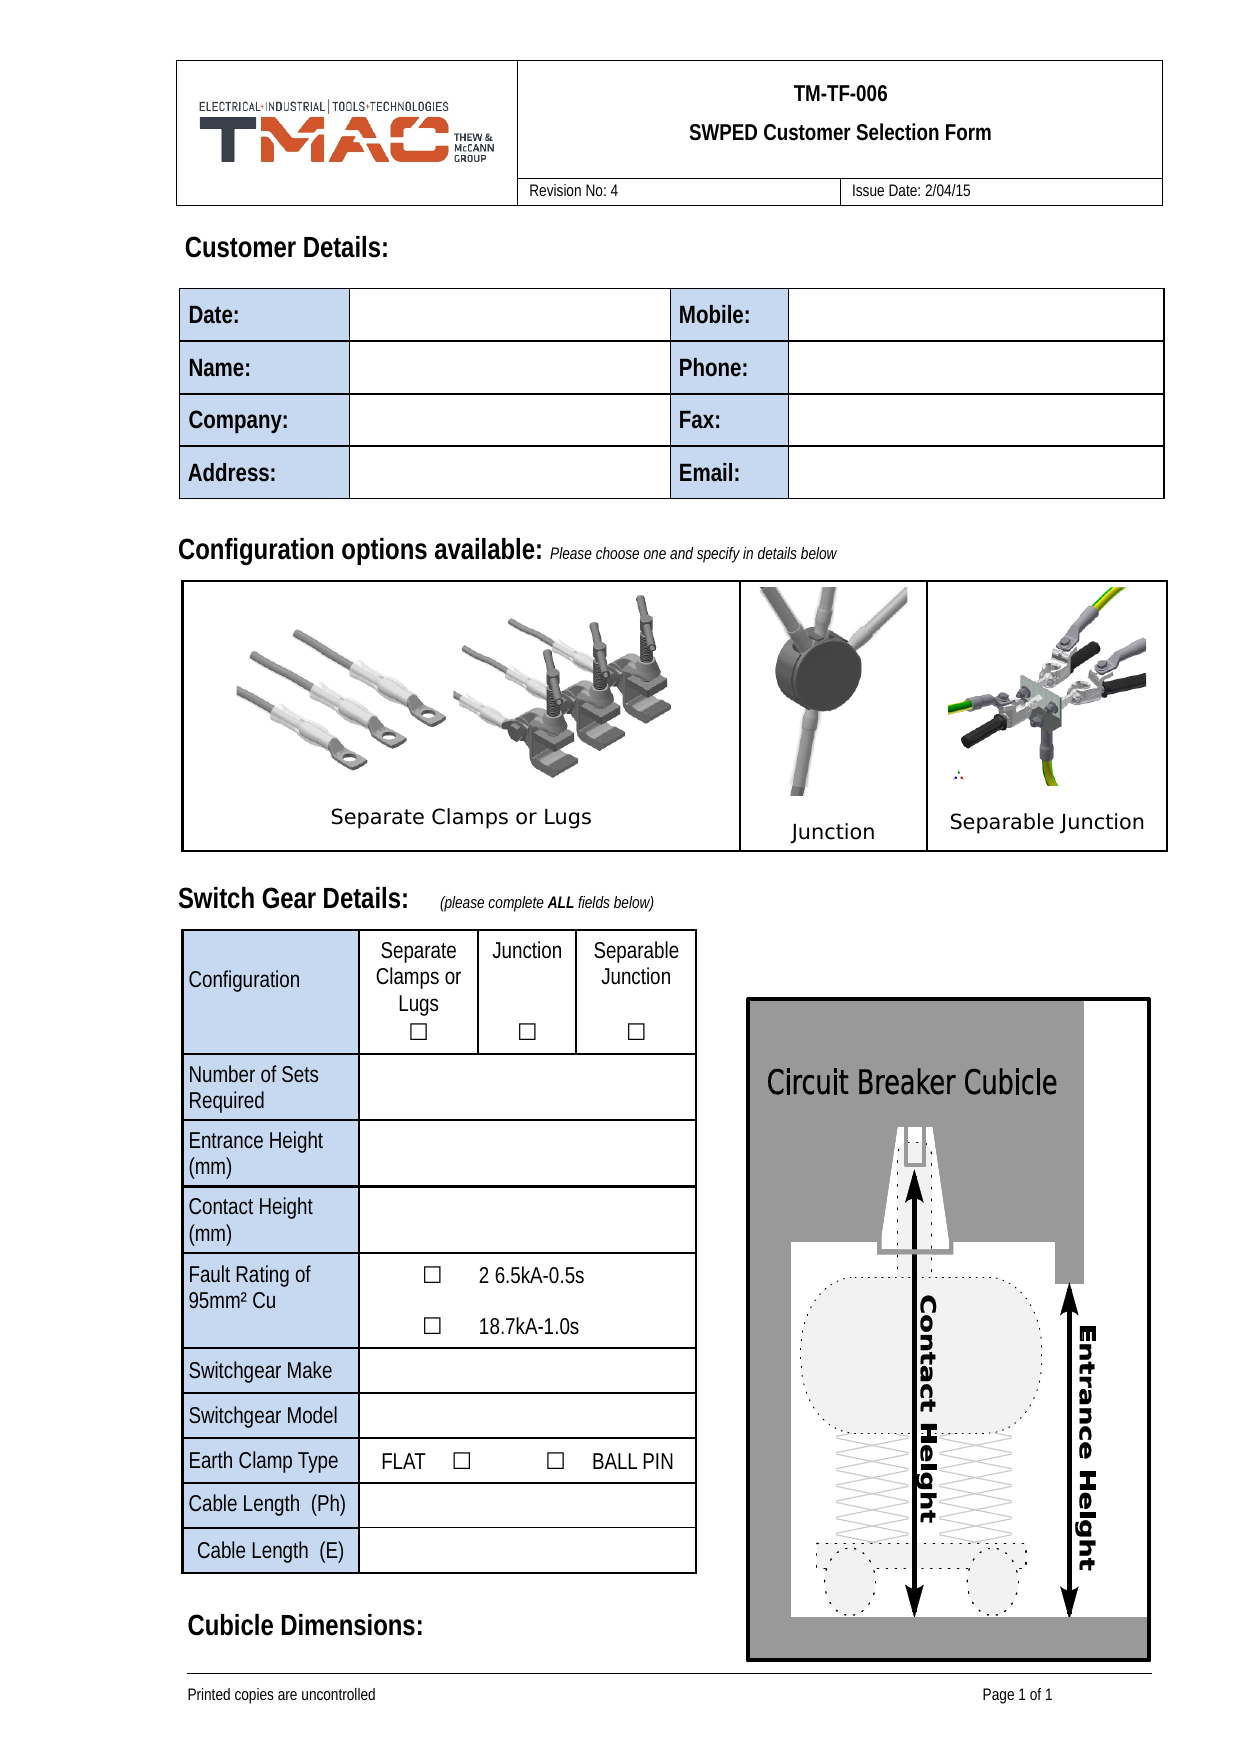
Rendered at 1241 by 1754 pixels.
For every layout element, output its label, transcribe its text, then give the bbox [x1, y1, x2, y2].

table_header Date: [180, 289, 349, 340]
table_header Separate Clamps or Lugs [360, 931, 477, 1053]
table_cell [360, 1055, 695, 1119]
table_header Separable Junction [928, 582, 1166, 850]
table_cell [360, 1484, 695, 1527]
table_cell Fax: [671, 395, 788, 445]
table_cell Email: [671, 447, 788, 498]
table_cell [360, 1188, 695, 1252]
picture [236, 587, 686, 782]
table_header Separate Clamps or Lugs [184, 582, 739, 850]
text Switch Gear Details: (please complete ALL fields below) [178, 881, 740, 914]
table_cell Phone: [671, 342, 788, 393]
table_header [789, 289, 1163, 340]
picture [759, 587, 908, 796]
table_cell Address: [180, 447, 349, 498]
text Customer Details: [178, 230, 1152, 264]
table_cell [789, 342, 1163, 393]
table_cell Fault Rating of 95mm² Cu [184, 1254, 358, 1347]
picture [948, 587, 1147, 786]
table_cell [350, 447, 670, 498]
table_header Separable Junction [577, 931, 695, 1053]
table_cell [360, 1121, 695, 1185]
table_header Mobile: [671, 289, 788, 340]
table_header Junction [741, 582, 926, 850]
table_cell Entrance Height (mm) [184, 1121, 358, 1185]
table_cell [789, 447, 1163, 498]
table_cell Company: [180, 395, 349, 445]
table_cell [350, 342, 670, 393]
text Configuration options available: Please choose one and specify in details below [178, 532, 1152, 566]
table_cell Cable Length (E) [184, 1529, 358, 1572]
table_header Junction [479, 931, 575, 1053]
table_cell [789, 395, 1163, 445]
table_cell 2 6.5kA-0.5s 18.7kA-1.0s [360, 1254, 695, 1347]
table_cell Contact Height (mm) [184, 1188, 358, 1252]
table_cell [350, 395, 670, 445]
table_cell Number of Sets Required [184, 1055, 358, 1119]
table_header [350, 289, 670, 340]
table_cell [360, 1349, 695, 1392]
table_cell Switchgear Make [184, 1349, 358, 1392]
table_cell Name: [180, 342, 349, 393]
table_cell [360, 1394, 695, 1437]
table_cell FLAT BALL PIN [360, 1439, 695, 1482]
table_cell [360, 1528, 695, 1572]
table_header Configuration [184, 931, 358, 1053]
text Cubicle Dimensions: [187, 1608, 740, 1641]
table_cell Earth Clamp Type [184, 1439, 358, 1482]
table_cell Switchgear Model [184, 1394, 358, 1437]
picture [189, 84, 505, 182]
table_cell Cable Length (Ph) [184, 1484, 358, 1527]
